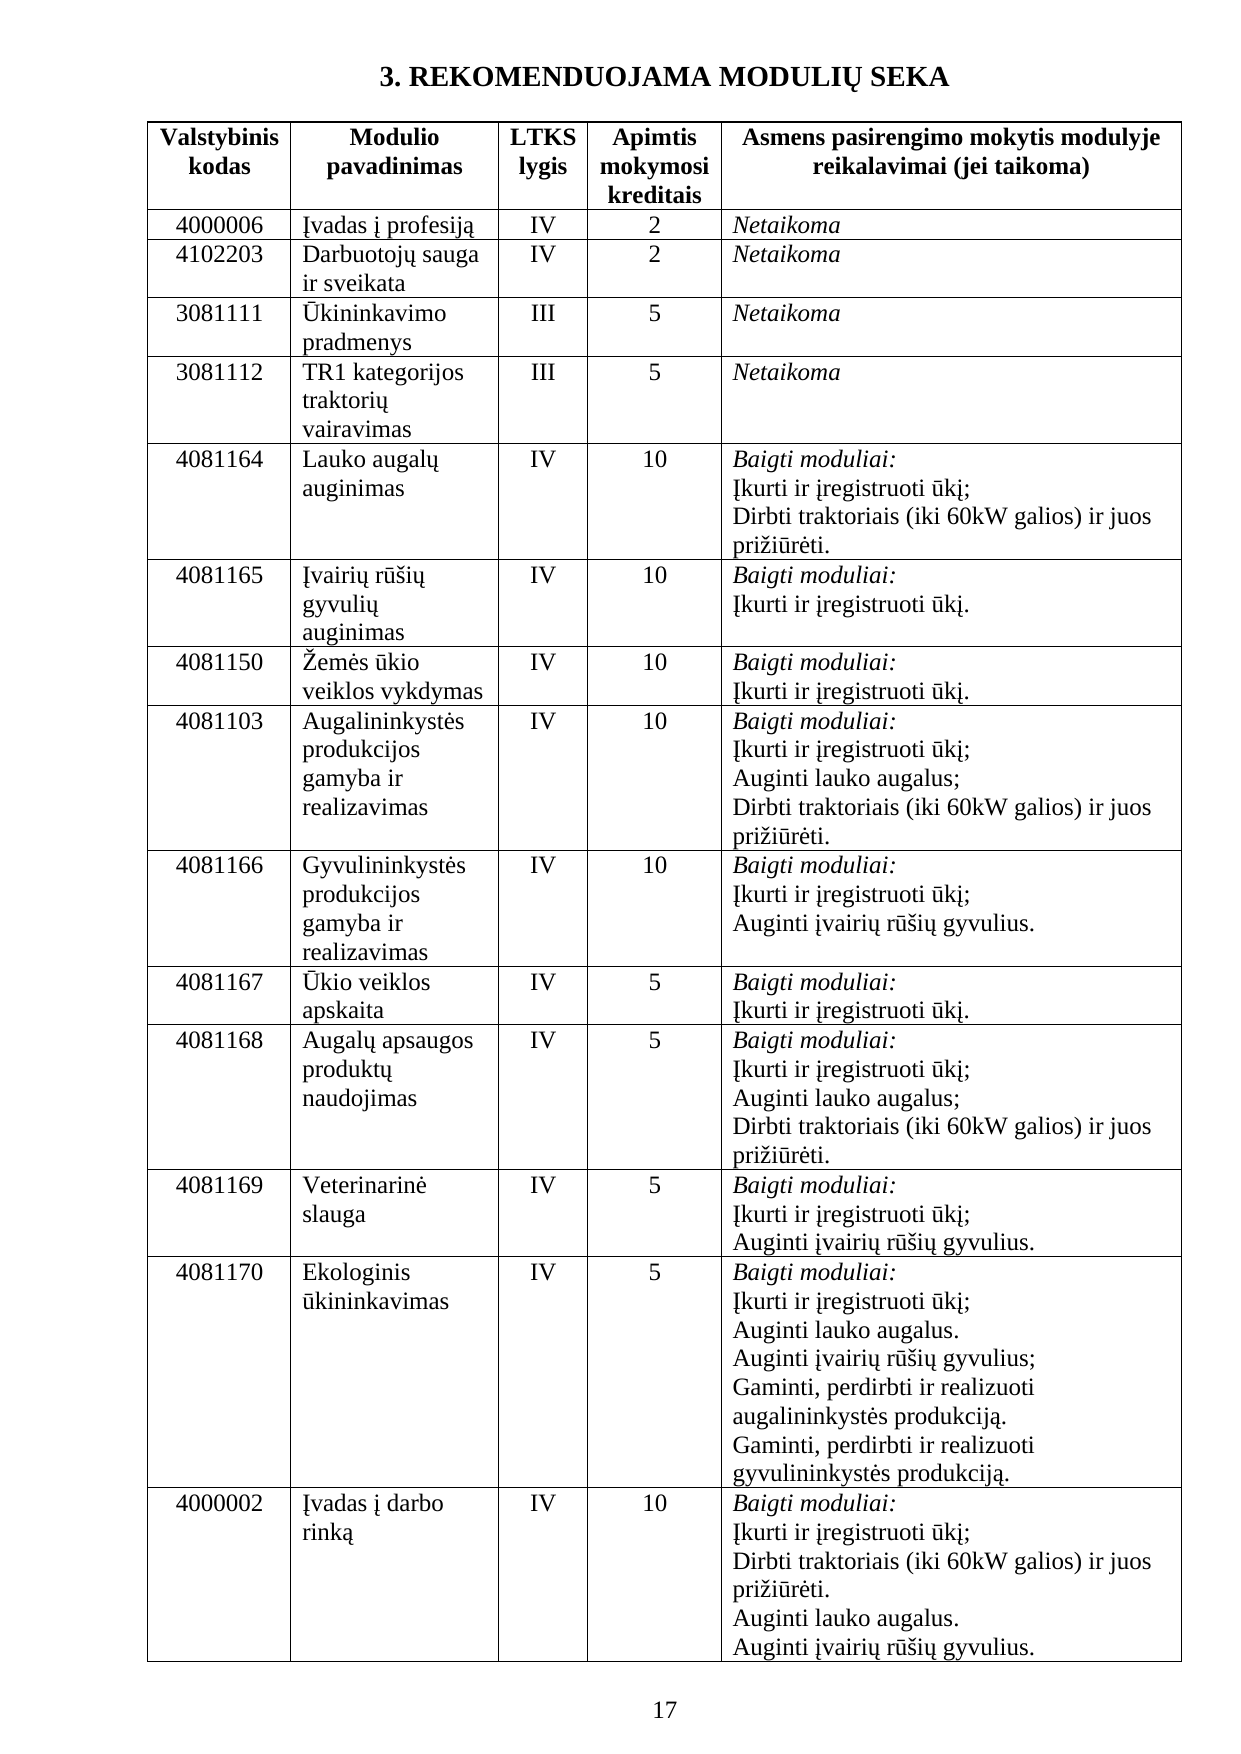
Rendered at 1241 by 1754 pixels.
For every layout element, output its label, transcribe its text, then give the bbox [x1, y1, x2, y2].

table_cell Netaikoma [722, 210, 1181, 238]
table_cell 3081112 [148, 357, 290, 443]
table_cell IV [499, 1170, 587, 1256]
table_cell Baigti moduliai: Įkurti ir įregistruoti ūkį. [722, 647, 1181, 705]
table_header Apimtis mokymosi kreditais [588, 123, 721, 209]
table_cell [722, 1488, 1181, 1661]
table_cell 10 [588, 647, 721, 705]
table_cell Baigti moduliai: Įkurti ir įregistruoti ūkį; Auginti lauko augalus. Auginti įvairių rūšių gyvulius; Gaminti, perdirbti ir realizuoti augalininkystės produkciją. Gaminti, perdirbti ir realizuoti gyvulininkystės produkciją. [722, 1257, 1181, 1487]
table_cell 10 [588, 560, 721, 646]
table_header Valstybinis kodas [148, 123, 290, 209]
table_cell 2 [588, 240, 721, 297]
table_cell 4081165 [148, 560, 290, 646]
table_cell 4081169 [148, 1170, 290, 1256]
table_cell 5 [588, 298, 721, 356]
table_cell 4081166 [148, 851, 290, 966]
table_cell Baigti moduliai: Įkurti ir įregistruoti ūkį. [722, 560, 1181, 646]
table_cell Netaikoma [722, 298, 1181, 356]
table_cell 4081150 [148, 647, 290, 705]
table_cell Ūkininkavimo pradmenys [291, 298, 498, 356]
table_cell 4081170 [148, 1257, 290, 1487]
table_cell TR1 kategorijos traktorių vairavimas [291, 357, 498, 443]
table_cell 4081167 [148, 967, 290, 1024]
table_header Asmens pasirengimo mokytis modulyje reikalavimai (jei taikoma) [722, 123, 1181, 209]
table_cell IV [499, 647, 587, 705]
table_cell Lauko augalų auginimas [291, 444, 498, 559]
table_cell Netaikoma [722, 357, 1181, 443]
table_cell 5 [588, 1257, 721, 1487]
table_cell 5 [588, 1170, 721, 1256]
table_cell 4081103 [148, 706, 290, 849]
table_cell Netaikoma [722, 240, 1181, 297]
table_cell IV [499, 967, 587, 1024]
table_cell IV [499, 1025, 587, 1169]
table_cell IV [499, 210, 587, 238]
table_cell IV [499, 240, 587, 297]
table_cell 4000006 [148, 210, 290, 238]
table_cell IV [499, 1257, 587, 1487]
table_cell 5 [588, 357, 721, 443]
table_header Modulio pavadinimas [291, 123, 498, 209]
table_cell IV [499, 1488, 587, 1661]
table_cell 10 [588, 1488, 721, 1661]
table_cell 10 [588, 706, 721, 849]
table_cell Baigti moduliai: Įkurti ir įregistruoti ūkį; Dirbti traktoriais (iki 60kW galios) ir juos prižiūrėti. [722, 444, 1181, 559]
table_cell Ekologinis ūkininkavimas [291, 1257, 498, 1487]
table_cell Ūkio veiklos apskaita [291, 967, 498, 1024]
table_header LTKS lygis [499, 123, 587, 209]
table_cell 5 [588, 967, 721, 1024]
table_cell Baigti moduliai: Įkurti ir įregistruoti ūkį; Auginti lauko augalus; Dirbti traktoriais (iki 60kW galios) ir juos prižiūrėti. [722, 706, 1181, 849]
table_cell Veterinarinė slauga [291, 1170, 498, 1256]
table_cell 4081168 [148, 1025, 290, 1169]
table_cell Baigti moduliai: Įkurti ir įregistruoti ūkį; Auginti įvairių rūšių gyvulius. [722, 1170, 1181, 1256]
table_cell Baigti moduliai: Įkurti ir įregistruoti ūkį. [722, 967, 1181, 1024]
table_cell IV [499, 444, 587, 559]
table_cell Žemės ūkio veiklos vykdymas [291, 647, 498, 705]
table_cell 10 [588, 444, 721, 559]
table_cell 4081164 [148, 444, 290, 559]
table_cell IV [499, 851, 587, 966]
table_cell Darbuotojų sauga ir sveikata [291, 240, 498, 297]
table_cell Gyvulininkystės produkcijos gamyba ir realizavimas [291, 851, 498, 966]
table_cell Įvadas į profesiją [291, 210, 498, 238]
table_cell 2 [588, 210, 721, 238]
table_cell IV [499, 560, 587, 646]
table_cell Baigti moduliai: Įkurti ir įregistruoti ūkį; Auginti įvairių rūšių gyvulius. [722, 851, 1181, 966]
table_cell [291, 1488, 498, 1661]
table_cell 4000002 [148, 1488, 290, 1661]
table_cell 3081111 [148, 298, 290, 356]
table_cell Augalų apsaugos produktų naudojimas [291, 1025, 498, 1169]
table_cell Įvairių rūšių gyvulių auginimas [291, 560, 498, 646]
table_cell 4102203 [148, 240, 290, 297]
text 3. REKOMENDUOJAMA MODULIŲ SEKA [148, 59, 1181, 93]
table_cell Baigti moduliai: Įkurti ir įregistruoti ūkį; Auginti lauko augalus; Dirbti traktoriais (iki 60kW galios) ir juos prižiūrėti. [722, 1025, 1181, 1169]
table_cell 5 [588, 1025, 721, 1169]
table_cell III [499, 357, 587, 443]
table_cell IV [499, 706, 587, 849]
table_cell III [499, 298, 587, 356]
table_cell Augalininkystės produkcijos gamyba ir realizavimas [291, 706, 498, 849]
table_cell 10 [588, 851, 721, 966]
